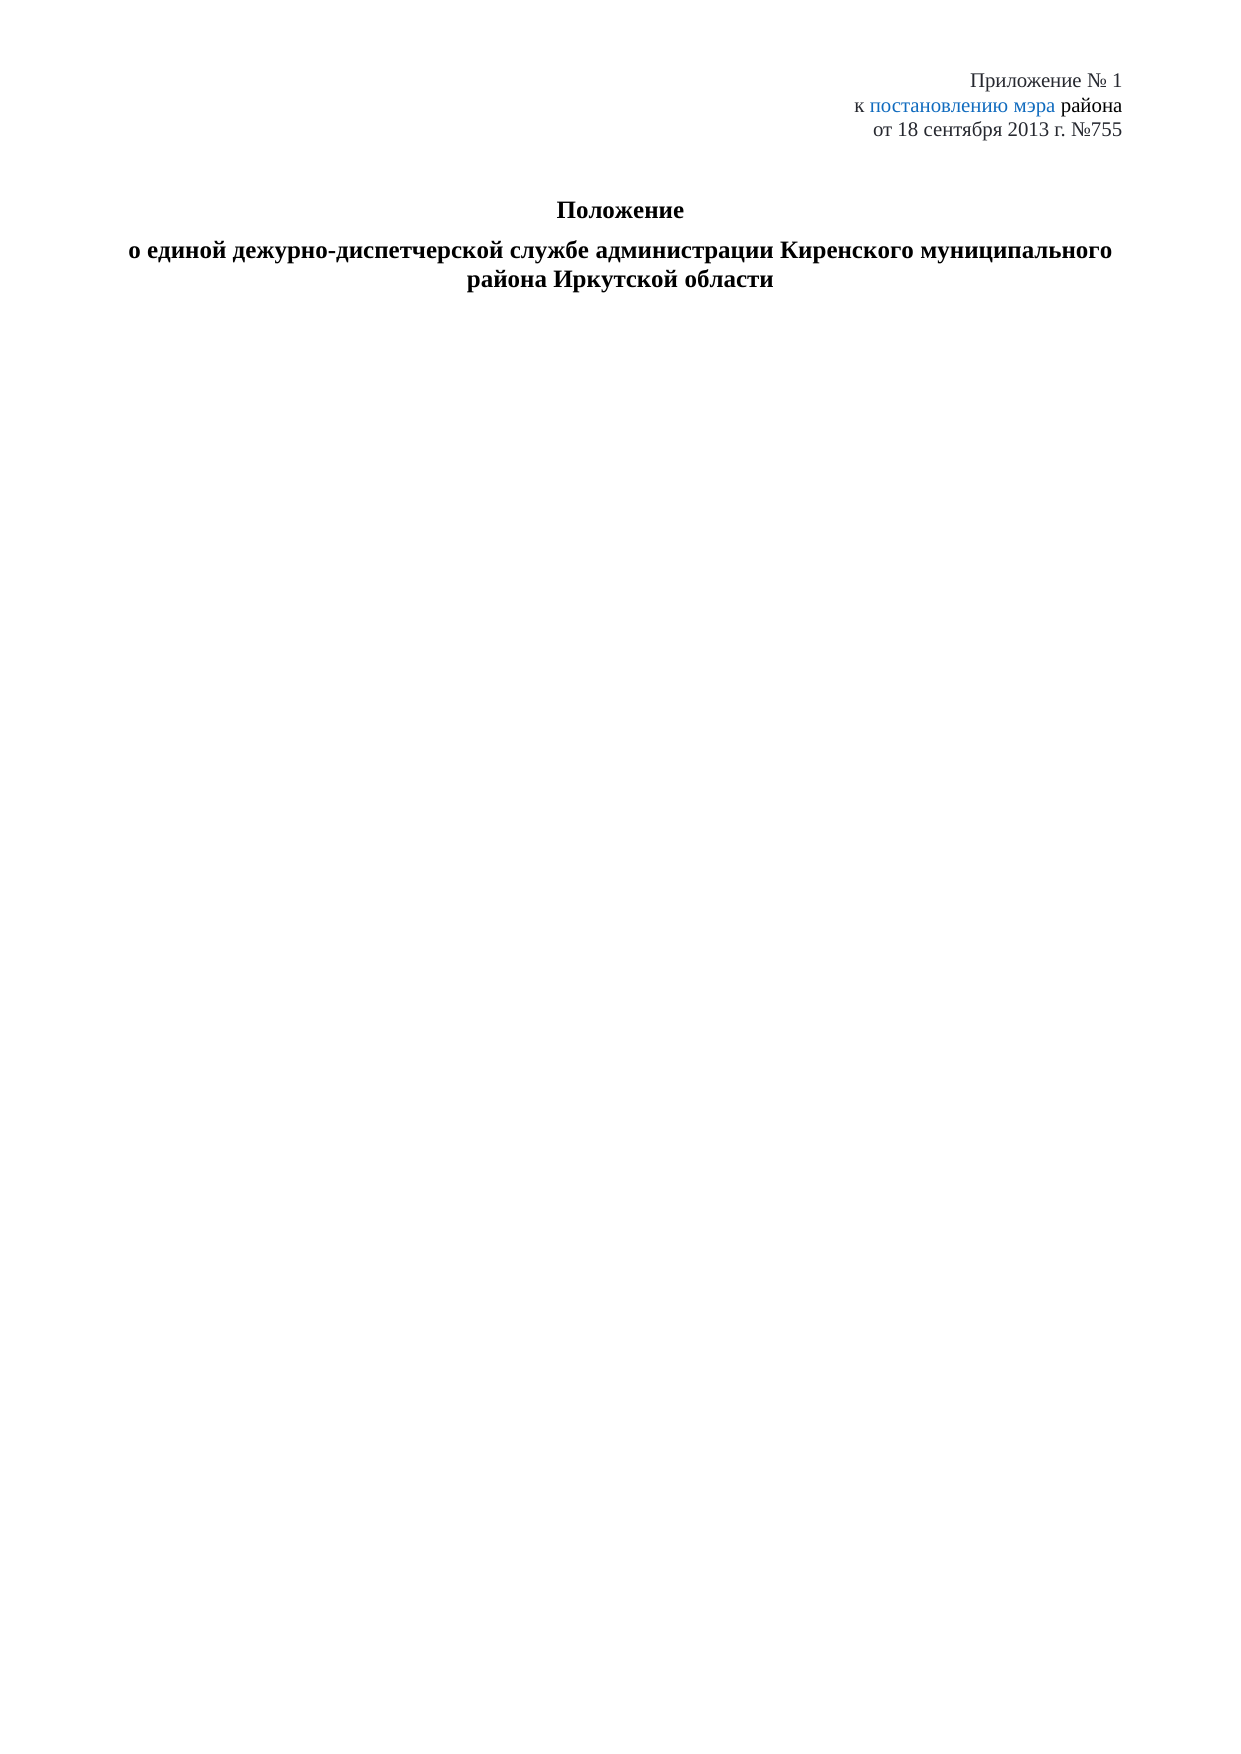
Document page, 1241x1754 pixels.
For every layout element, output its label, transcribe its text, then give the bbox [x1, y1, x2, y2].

text к постановлению мэра района [118, 92, 1122, 117]
text Приложение № 1 [118, 68, 1122, 92]
subtitle Положение [118, 195, 1122, 224]
text от 18 сентября 2013 г. №755 [118, 117, 1122, 141]
subtitle о единой дежурно-диспетчерской службе администрации Киренского муниципального района Иркутской области [118, 235, 1122, 292]
